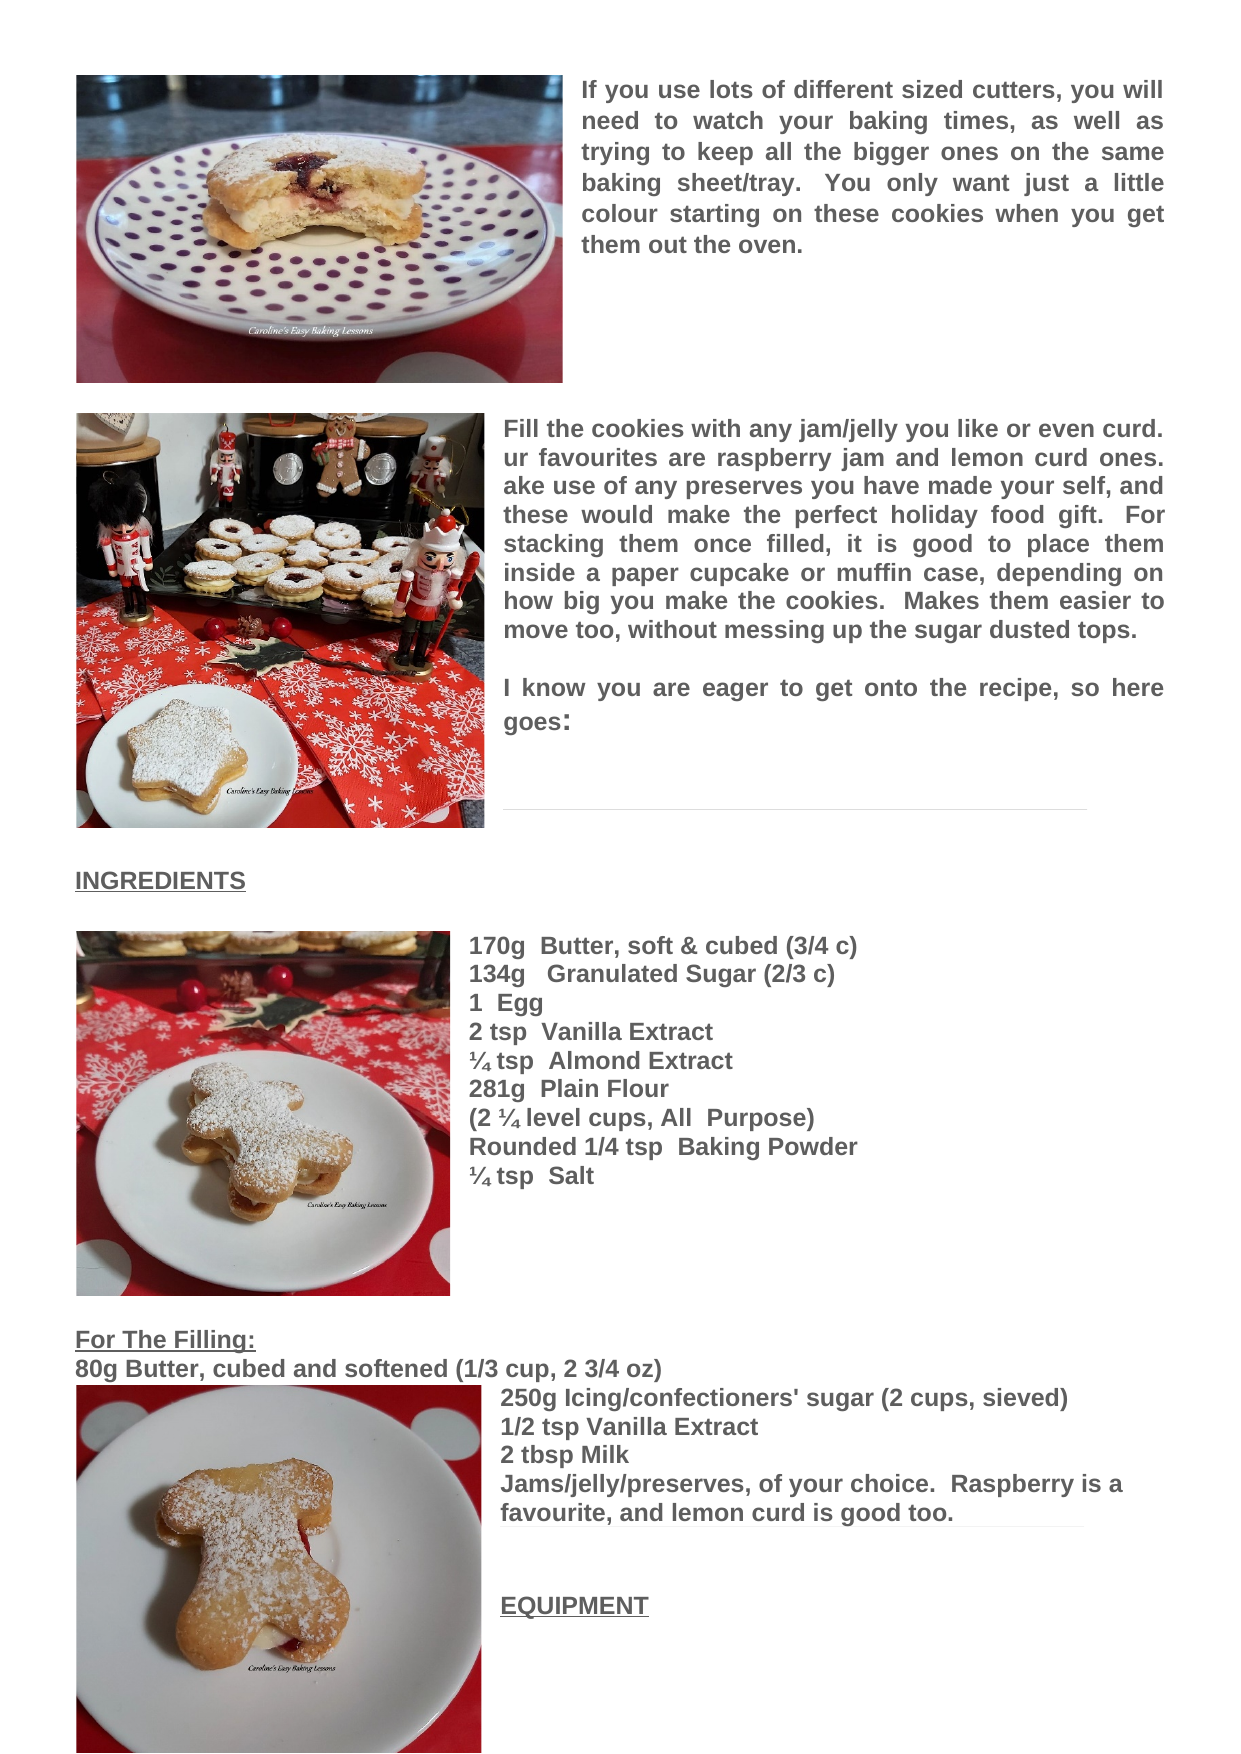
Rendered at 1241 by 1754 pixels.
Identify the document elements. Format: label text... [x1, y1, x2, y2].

text 2 tbsp Milk [481, 1441, 1165, 1469]
text 281g Plain Flour [450, 1074, 1165, 1103]
picture [75, 1385, 481, 1751]
text ¼ tsp Salt [450, 1161, 1165, 1189]
text EQUIPMENT [481, 1591, 1165, 1619]
text (2 ¼ level cups, All Purpose) [450, 1103, 1165, 1132]
text Jams/jelly/preserves, of your choice. Raspberry is a favourite, and lemon curd is good too. [481, 1469, 1165, 1527]
text 1 Egg [450, 988, 1165, 1017]
text 170g Butter, soft & cubed (3/4 c) [450, 931, 1165, 959]
text Rounded 1/4 tsp Baking Powder [450, 1132, 1165, 1161]
text 80g Butter, cubed and softened (1/3 cup, 2 3/4 oz) [75, 1354, 1165, 1383]
text 250g Icing/confectioners' sugar (2 cups, sieved) [75, 1383, 1165, 1412]
text Fill the cookies with any jam/jelly you like or even curd. Our favourites are raspberry jam and lemon curd ones. Make use of any preserves you have made your self, and these would make the perfect holiday food gift. For stacking them once filled, it is good to place them inside a paper cupcake or muffin case, depending on how big you make the cookies. Makes them easier to move too, without messing up the sugar dusted tops. [485, 414, 1165, 644]
text ¼ tsp Almond Extract [450, 1046, 1165, 1074]
text INGREDIENTS [75, 866, 1165, 895]
text 1/2 tsp Vanilla Extract [481, 1412, 1165, 1441]
text For The Filling: [75, 1326, 1165, 1354]
text If you use lots of different sized cutters, you will need to watch your baking times, as well as trying to keep all the bigger ones on the same baking sheet/tray. You only want just a little colour starting on these cookies when you get them out the oven. [562, 75, 1165, 259]
picture [75, 413, 485, 827]
picture [75, 75, 562, 382]
text I know you are eager to get onto the recipe, so here goes: [485, 673, 1165, 737]
text 2 tsp Vanilla Extract [450, 1017, 1165, 1046]
text 134g Granulated Sugar (2/3 c) [450, 959, 1165, 988]
picture [75, 931, 450, 1294]
